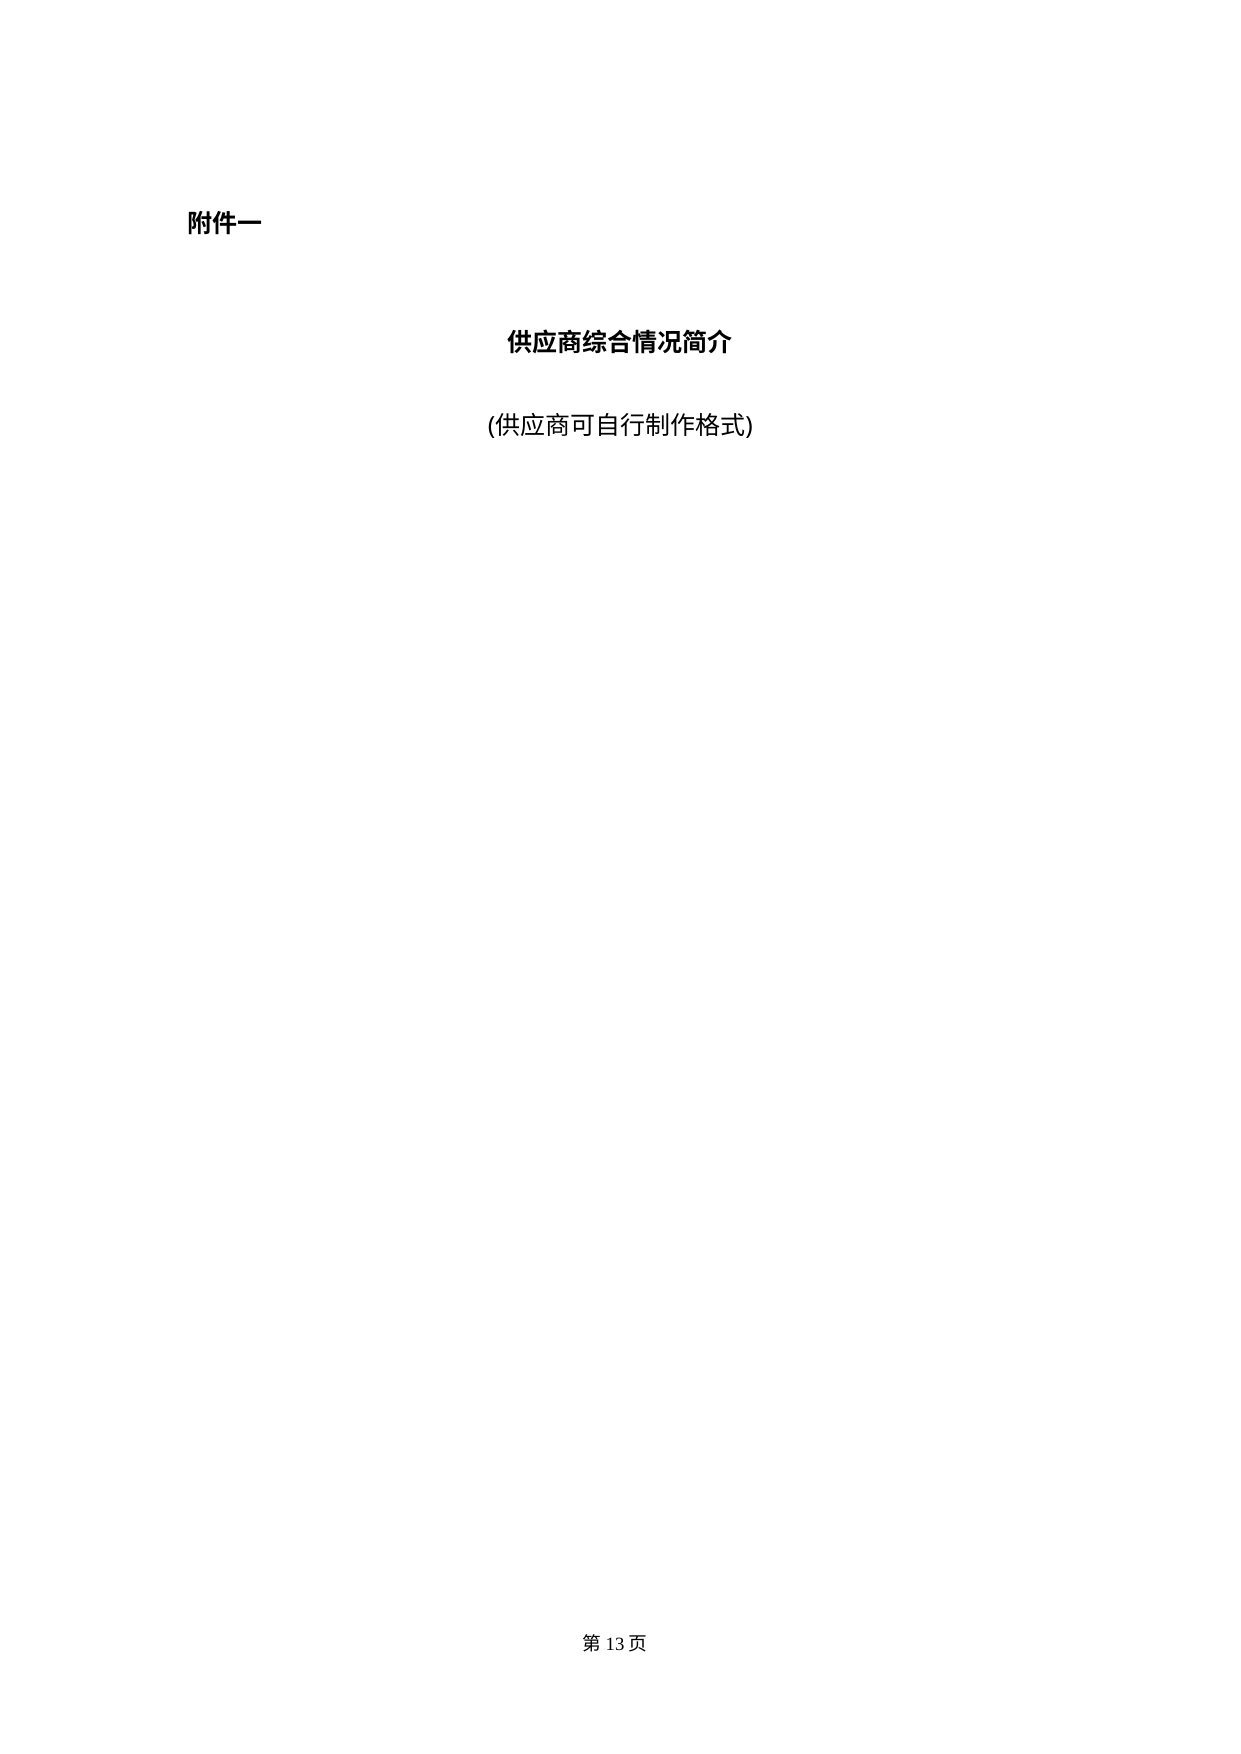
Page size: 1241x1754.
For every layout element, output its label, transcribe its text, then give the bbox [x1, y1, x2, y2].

text (供应商可自行制作格式) [187, 391, 1053, 456]
text 供应商综合情况简介 [187, 308, 1053, 373]
subtitle 附件一 [187, 189, 1053, 254]
